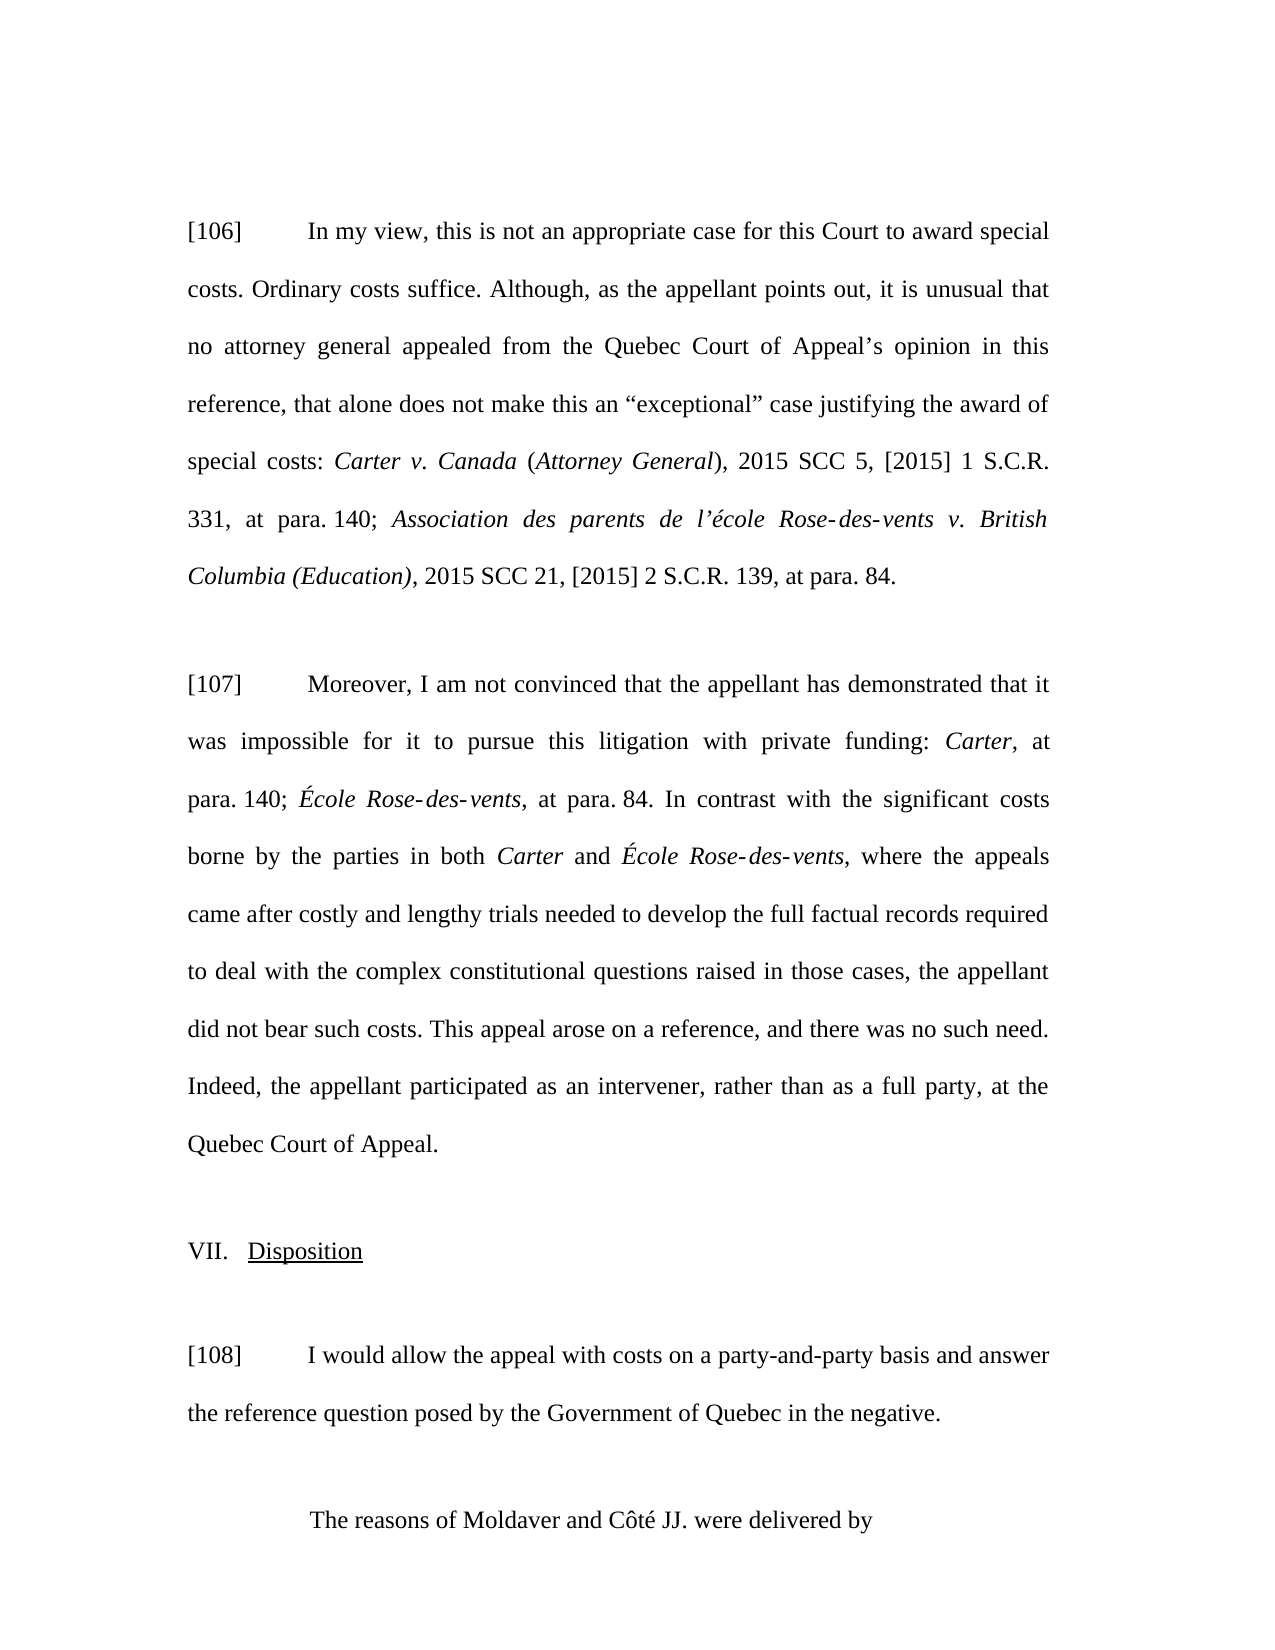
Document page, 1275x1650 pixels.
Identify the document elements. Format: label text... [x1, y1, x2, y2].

text I would allow the appeal with costs on a party-and-party basis and answer the reference question posed by the Government of Quebec in the negative. [187, 1340, 1050, 1426]
text The reasons of Moldaver and Côté JJ. were delivered by [187, 1505, 1050, 1534]
text In my view, this is not an appropriate case for this Court to award special costs. Ordinary costs suffice. Although, as the appellant points out, it is unusual that no attorney general appealed from the Quebec Court of Appeal’s opinion in this reference, that alone does not make this an “exceptional” case justifying the award of special costs: Carter v. Canada (Attorney General), 2015 SCC 5, [2015] 1 S.C.R. 331, at para. 140; Association des parents de l’école Rose-des-vents v. British Columbia (Education), 2015 SCC 21, [2015] 2 S.C.R. 139, at para. 84. [187, 216, 1050, 590]
title Disposition [187, 1236, 1050, 1265]
text Moreover, I am not convinced that the appellant has demonstrated that it was impossible for it to pursue this litigation with private funding: Carter, at para. 140; École Rose-des-vents, at para. 84. In contrast with the significant costs borne by the parties in both Carter and École Rose-des-vents, where the appeals came after costly and lengthy trials needed to develop the full factual records required to deal with the complex constitutional questions raised in those cases, the appellant did not bear such costs. This appeal arose on a reference, and there was no such need. Indeed, the appellant participated as an intervener, rather than as a full party, at the Quebec Court of Appeal. [187, 669, 1050, 1158]
